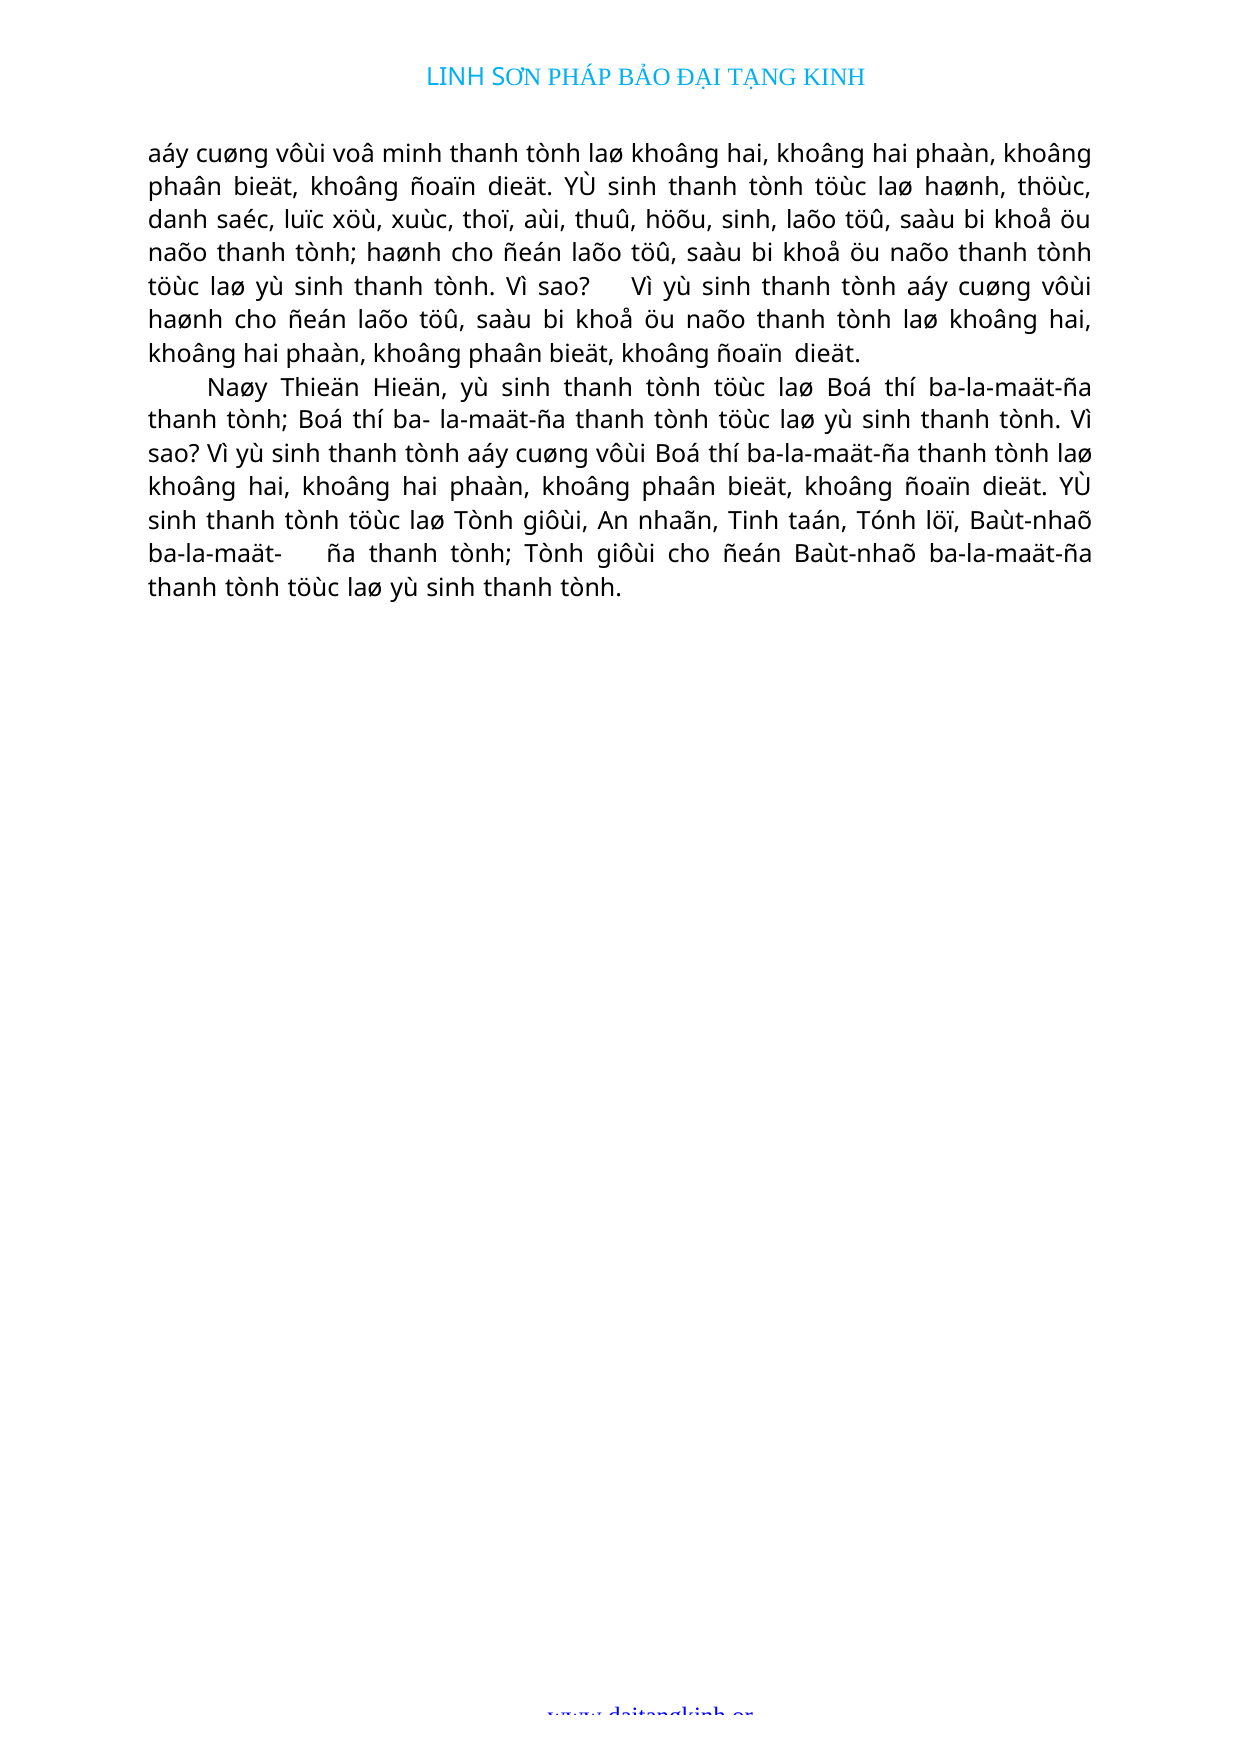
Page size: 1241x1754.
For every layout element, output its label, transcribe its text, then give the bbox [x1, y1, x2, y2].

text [148, 135, 1093, 369]
text Naøy Thieän Hieän, yù sinh thanh tònh töùc laø Boá thí ba-la-maät-ña thanh tònh; Boá thí ba- la-maät-ña thanh tònh töùc laø yù sinh thanh tònh. Vì sao? Vì yù sinh thanh tònh aáy cuøng vôùi Boá thí ba-la-maät-ña thanh tònh laø khoâng hai, khoâng hai phaàn, khoâng phaân bieät, khoâng ñoaïn dieät. YÙ sinh thanh tònh töùc laø Tònh giôùi, An nhaãn, Tinh taán, Tónh löï, Baùt-nhaõ ba-la-maät- ña thanh tònh; Tònh giôùi cho ñeán Baùt-nhaõ ba-la-maät-ña thanh tònh töùc laø yù sinh thanh tònh. [148, 369, 1093, 603]
